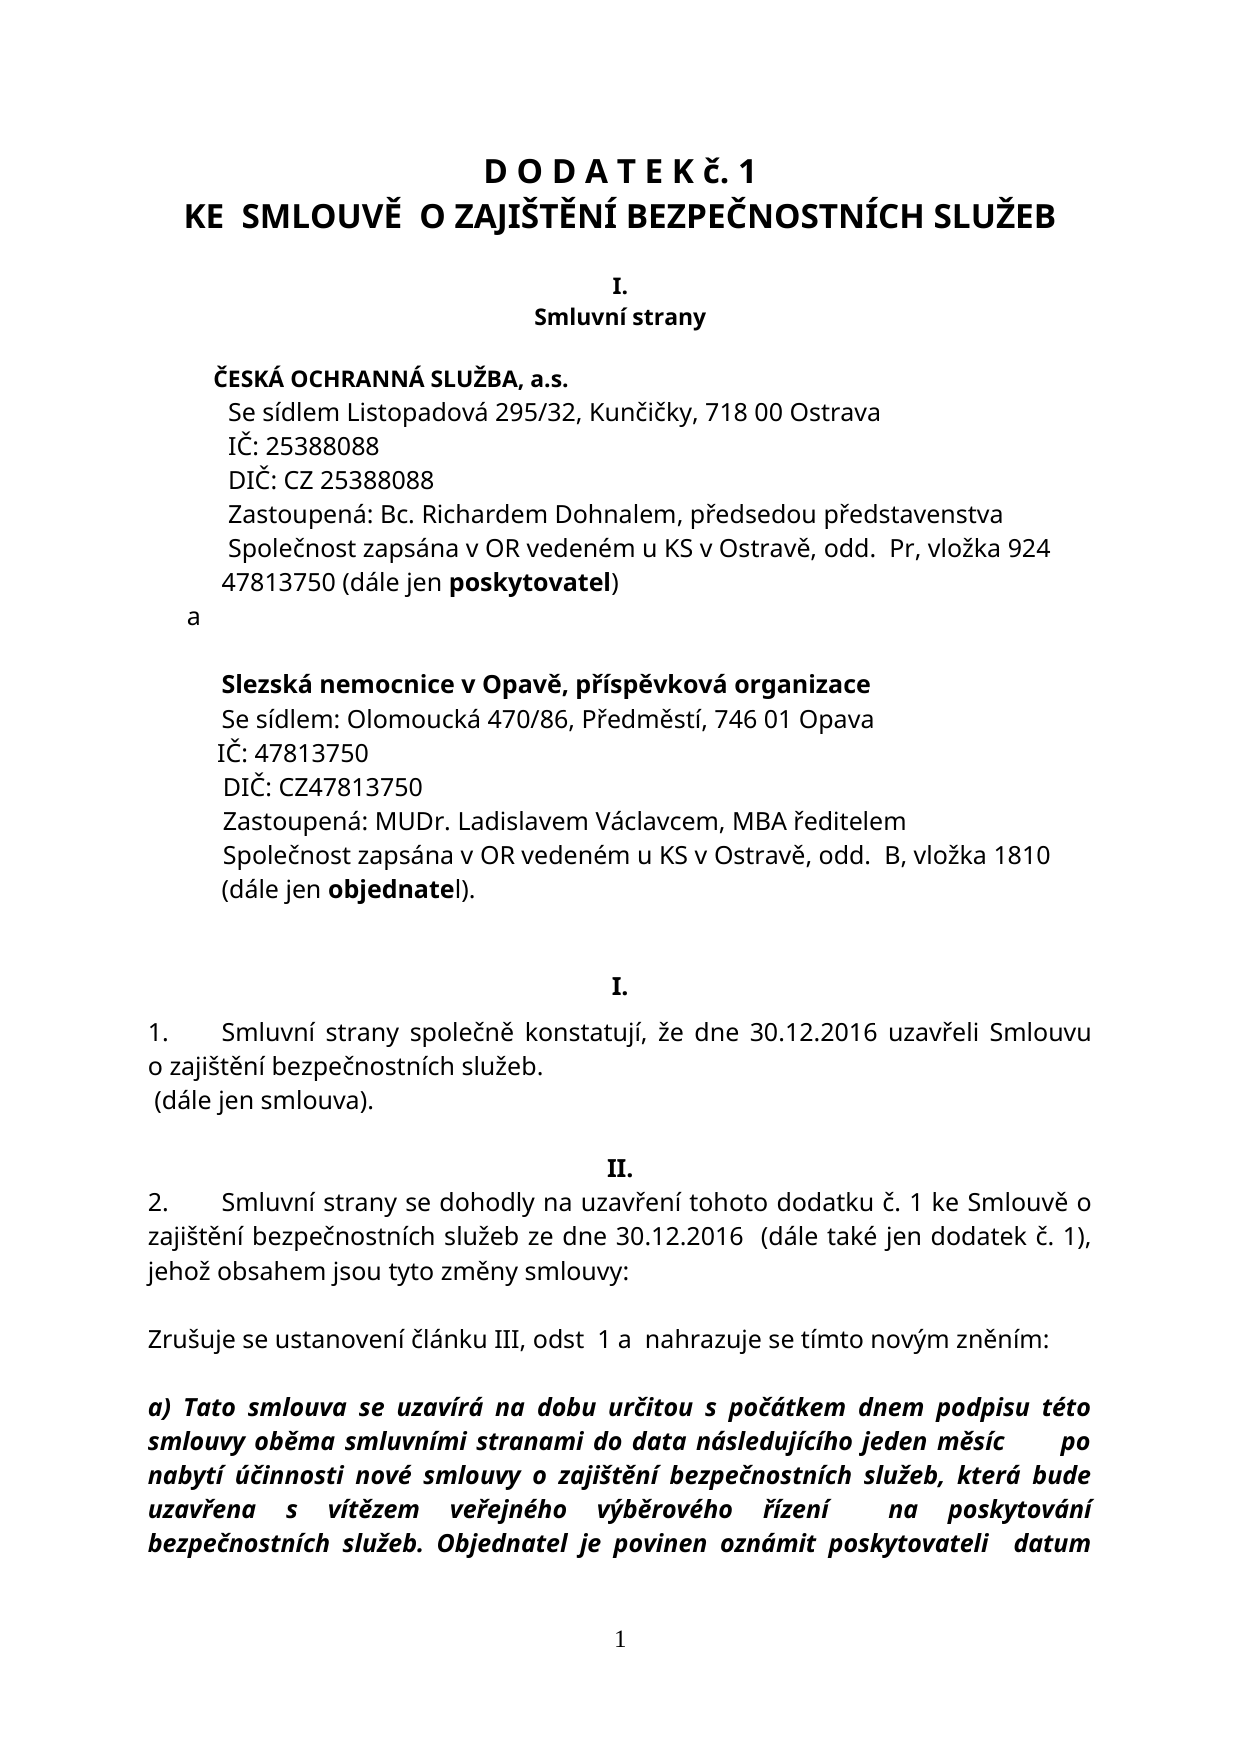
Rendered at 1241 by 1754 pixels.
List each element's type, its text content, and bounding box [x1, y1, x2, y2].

text 47813750 (dále jen poskytovatel) [148, 565, 1093, 599]
text IČ: 47813750 [129, 735, 1093, 769]
text I. [148, 270, 1093, 301]
text 1. Smluvní strany společně konstatují, že dne 30.12.2016 uzavřeli Smlouvu o zajištění bezpečnostních služeb. [148, 1015, 1093, 1083]
text Společnost zapsána v OR vedeném u KS v Ostravě, odd. B, vložka 1810 [148, 837, 1093, 872]
text (dále jen smlouva). [148, 1083, 1093, 1117]
text I. [148, 968, 1093, 1002]
text DIČ: CZ47813750 [148, 769, 1093, 803]
text (dále jen objednatel). [148, 872, 1093, 906]
text ČESKÁ OCHRANNÁ SLUŽBA, a.s. [148, 363, 1093, 395]
text Se sídlem Listopadová 295/32, Kunčičky, 718 00 Ostrava [148, 395, 1093, 429]
title D O D A T E K č. 1 [148, 148, 1093, 193]
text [148, 1389, 1093, 1560]
text II. [148, 1151, 1093, 1185]
text a [148, 599, 1093, 633]
text Zrušuje se ustanovení článku III, odst 1 a nahrazuje se tímto novým zněním: [148, 1321, 1093, 1355]
title KE SMLOUVĚ O ZAJIŠTĚNÍ BEZPEČNOSTNÍCH SLUŽEB [148, 193, 1093, 238]
text Zastoupená: Bc. Richardem Dohnalem, předsedou představenstva [148, 497, 1093, 531]
text Se sídlem: Olomoucká 470/86, Předměstí, 746 01 Opava [129, 701, 1093, 735]
text Společnost zapsána v OR vedeném u KS v Ostravě, odd. Pr, vložka 924 [148, 531, 1093, 565]
text Zastoupená: MUDr. Ladislavem Václavcem, MBA ředitelem [148, 803, 1093, 837]
text Slezská nemocnice v Opavě, příspěvková organizace [129, 667, 1093, 701]
text IČ: 25388088 [148, 429, 1093, 463]
text 2. Smluvní strany se dohodly na uzavření tohoto dodatku č. 1 ke Smlouvě o zajištění bezpečnostních služeb ze dne 30.12.2016 (dále také jen dodatek č. 1), jehož obsahem jsou tyto změny smlouvy: [148, 1185, 1093, 1287]
text Smluvní strany [148, 301, 1093, 332]
text DIČ: CZ 25388088 [148, 463, 1093, 497]
